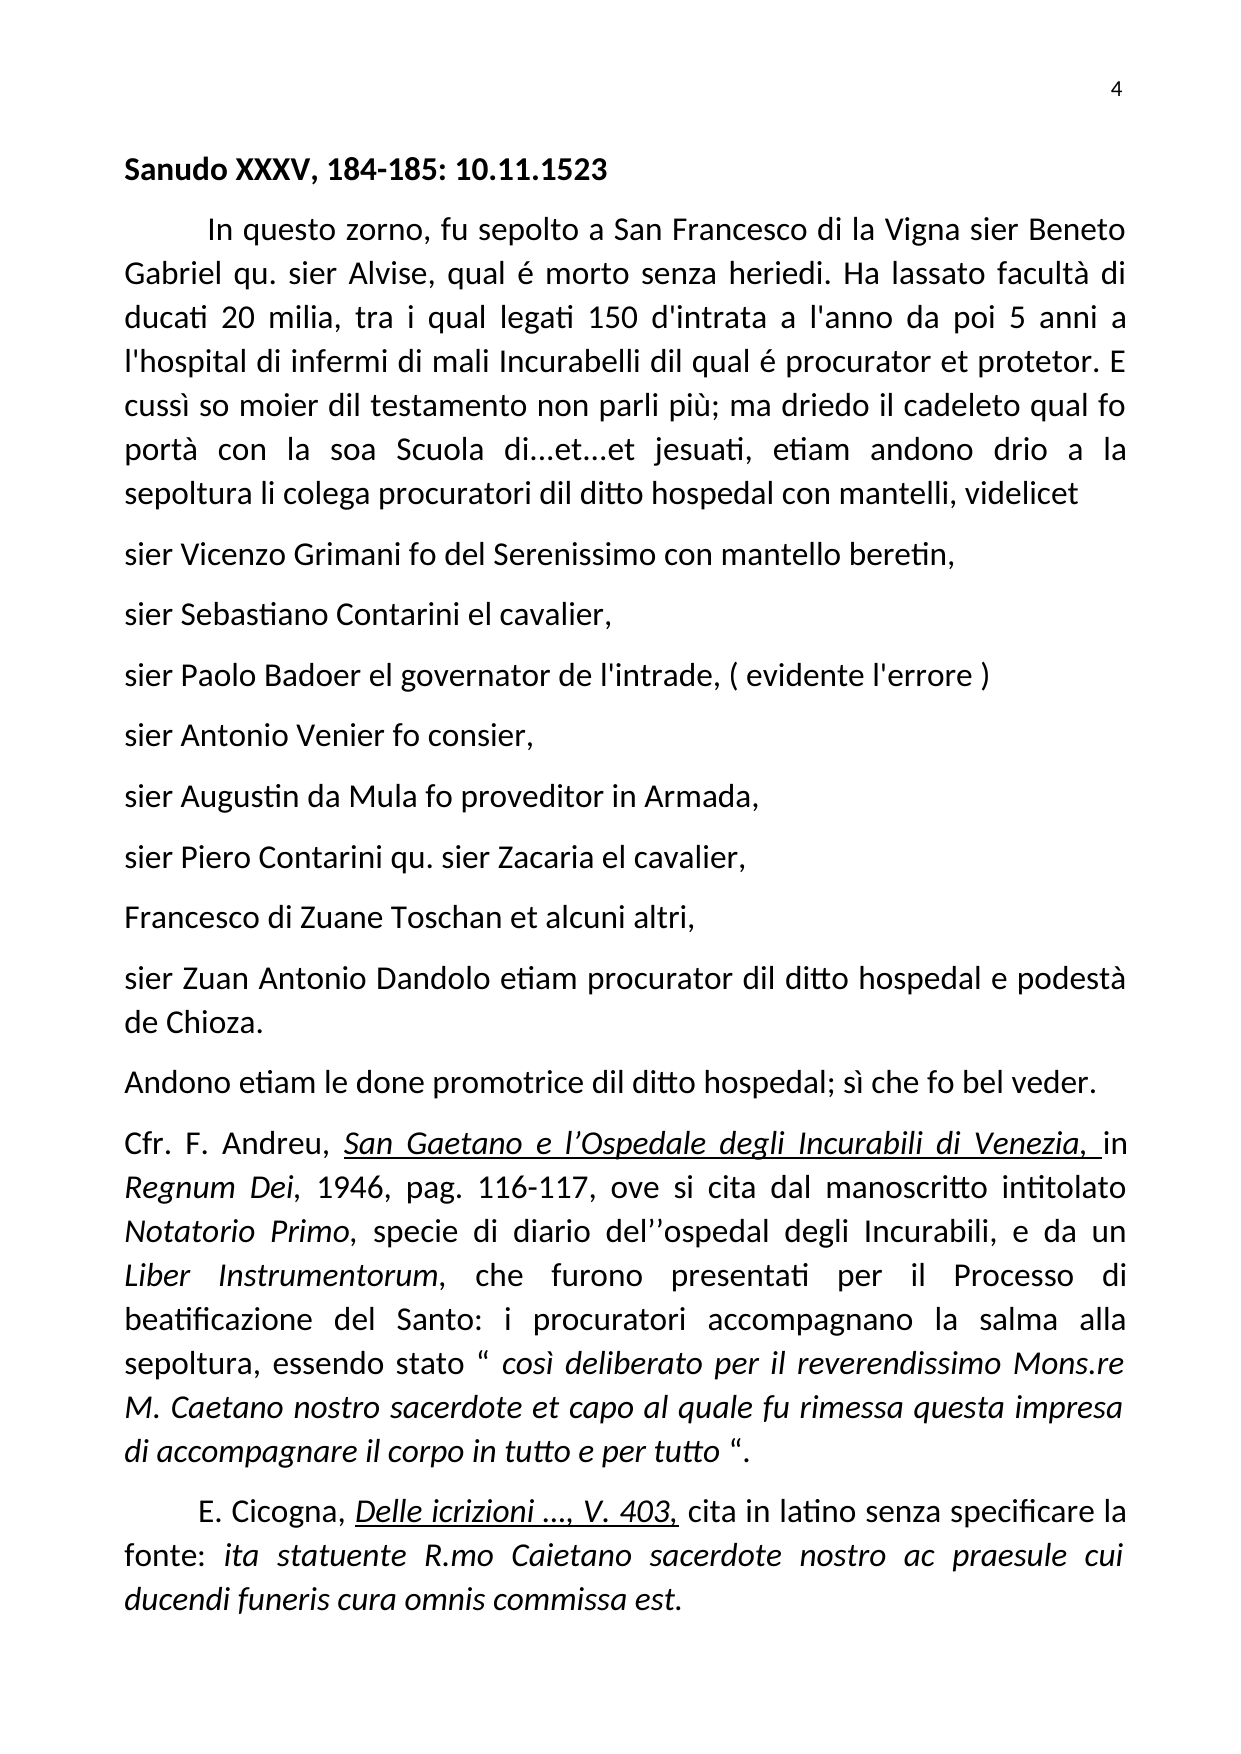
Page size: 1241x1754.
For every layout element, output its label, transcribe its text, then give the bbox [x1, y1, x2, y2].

text In questo zorno, fu sepolto a San Francesco di la Vigna sier Beneto Gabriel qu. sier Alvise, qual é morto senza heriedi. Ha lassato facultà di ducati 20 milia, tra i qual legati 150 d'intrata a l'anno da poi 5 anni a l'hospital di infermi di mali Incurabelli dil qual é procurator et protetor. E cussì so moier dil testamento non parli più; ma driedo il cadeleto qual fo portà con la soa Scuola di...et...et jesuati, etiam andono drio a la sepoltura li colega procuratori dil ditto hospedal con mantelli, videlicet [124, 208, 1128, 513]
text sier Antonio Venier fo consier, [124, 714, 1128, 755]
text Sanudo XXXV, 184-185: 10.11.1523 [118, 148, 1122, 188]
text sier Piero Contarini qu. sier Zacaria el cavalier, [124, 836, 1128, 876]
text sier Augustin da Mula fo proveditor in Armada, [124, 775, 1128, 816]
text Cfr. F. Andreu, San Gaetano e l’Ospedale degli Incurabili di Venezia, in Regnum Dei, 1946, pag. 116-117, ove si cita dal manoscritto intitolato Notatorio Primo, specie di diario del’’ospedal degli Incurabili, e da un Liber Instrumentorum, che furono presentati per il Processo di beatificazione del Santo: i procuratori accompagnano la salma alla sepoltura, essendo stato “ così deliberato per il reverendissimo Mons.re M. Caetano nostro sacerdote et capo al quale fu rimessa questa impresa di accompagnare il corpo in tutto e per tutto “. [124, 1122, 1128, 1471]
text Andono etiam le done promotrice dil ditto hospedal; sì che fo bel veder. [124, 1062, 1128, 1102]
text sier Vicenzo Grimani fo del Serenissimo con mantello beretin, [124, 533, 1128, 573]
text Francesco di Zuane Toschan et alcuni altri, [124, 896, 1128, 937]
text E. Cicogna, Delle icrizioni …, V. 403, cita in latino senza specificare la fonte: ita statuente R.mo Caietano sacerdote nostro ac praesule cui ducendi funeris cura omnis commissa est. [124, 1491, 1128, 1619]
text sier Paolo Badoer el governator de l'intrade, ( evidente l'errore ) [124, 654, 1128, 694]
text sier Zuan Antonio Dandolo etiam procurator dil ditto hospedal e podestà de Chioza. [124, 957, 1128, 1042]
text sier Sebastiano Contarini el cavalier, [124, 593, 1128, 634]
